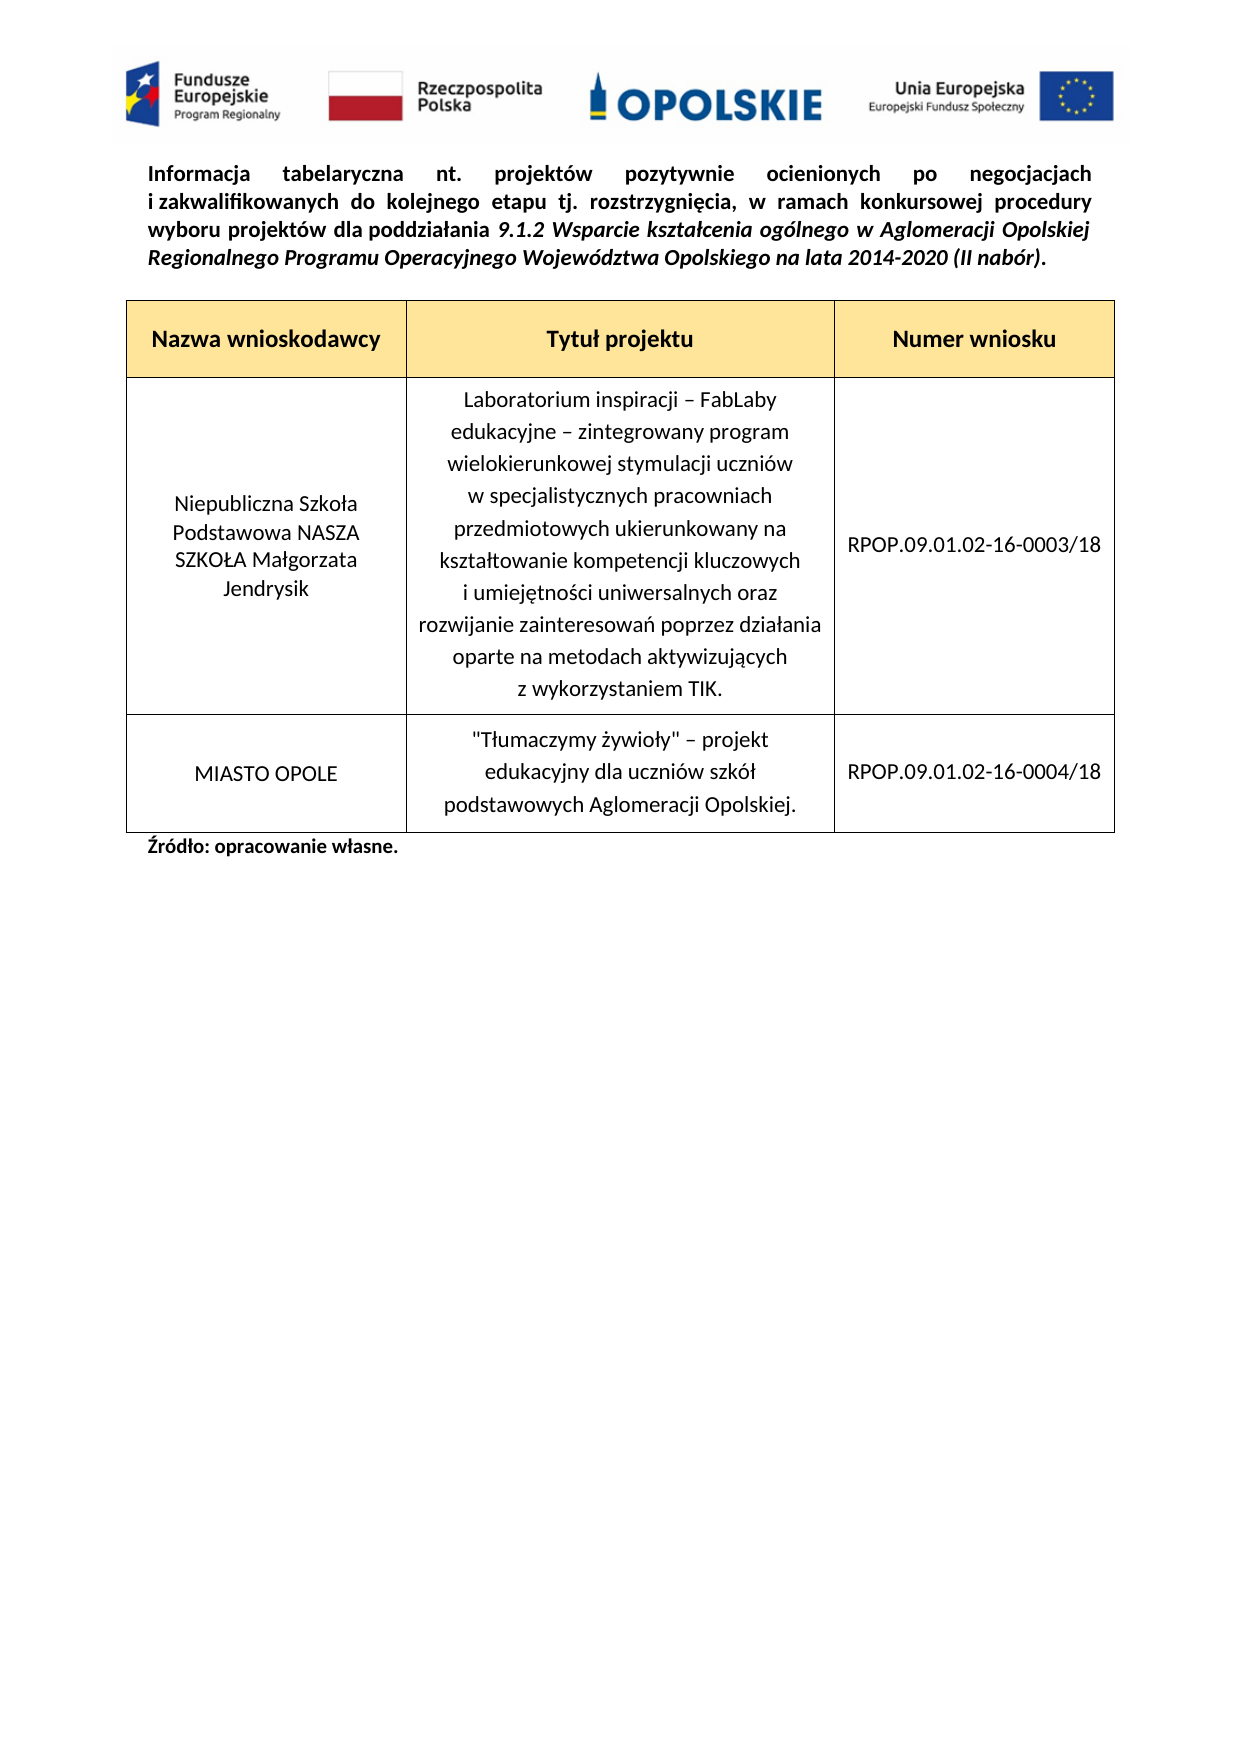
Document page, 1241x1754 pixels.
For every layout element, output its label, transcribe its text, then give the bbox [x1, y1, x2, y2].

picture [110, 45, 1130, 143]
table_header Numer wniosku [835, 301, 1114, 377]
table_cell Niepubliczna Szkoła Podstawowa NASZA SZKOŁA Małgorzata Jendrysik [127, 378, 406, 714]
table_header Tytuł projektu [407, 301, 834, 377]
table_cell MIASTO OPOLE [127, 715, 406, 832]
text Informacja tabelaryczna nt. projektów pozytywnie ocienionych po negocjacjach i zakwalifikowanych do kolejnego etapu tj. rozstrzygnięcia, w ramach konkursowej procedury wyboru projektów dla poddziałania 9.1.2 Wsparcie kształcenia ogólnego w Aglomeracji Opolskiej Regionalnego Programu Operacyjnego Województwa Opolskiego na lata 2014-2020 (II nabór). [148, 159, 1093, 271]
table_cell RPOP.09.01.02-16-0003/18 [835, 378, 1114, 714]
table_cell "Tłumaczymy żywioły" – projekt edukacyjny dla uczniów szkół podstawowych Aglomeracji Opolskiej. [407, 715, 834, 832]
text Źródło: opracowanie własne. [148, 833, 1093, 859]
table_header Nazwa wnioskodawcy [127, 301, 406, 377]
table_cell RPOP.09.01.02-16-0004/18 [835, 715, 1114, 832]
table_cell Laboratorium inspiracji – FabLaby edukacyjne – zintegrowany program wielokierunkowej stymulacji uczniów w specjalistycznych pracowniach przedmiotowych ukierunkowany na kształtowanie kompetencji kluczowych i umiejętności uniwersalnych oraz rozwijanie zainteresowań poprzez działania oparte na metodach aktywizujących z wykorzystaniem TIK. [407, 378, 834, 714]
